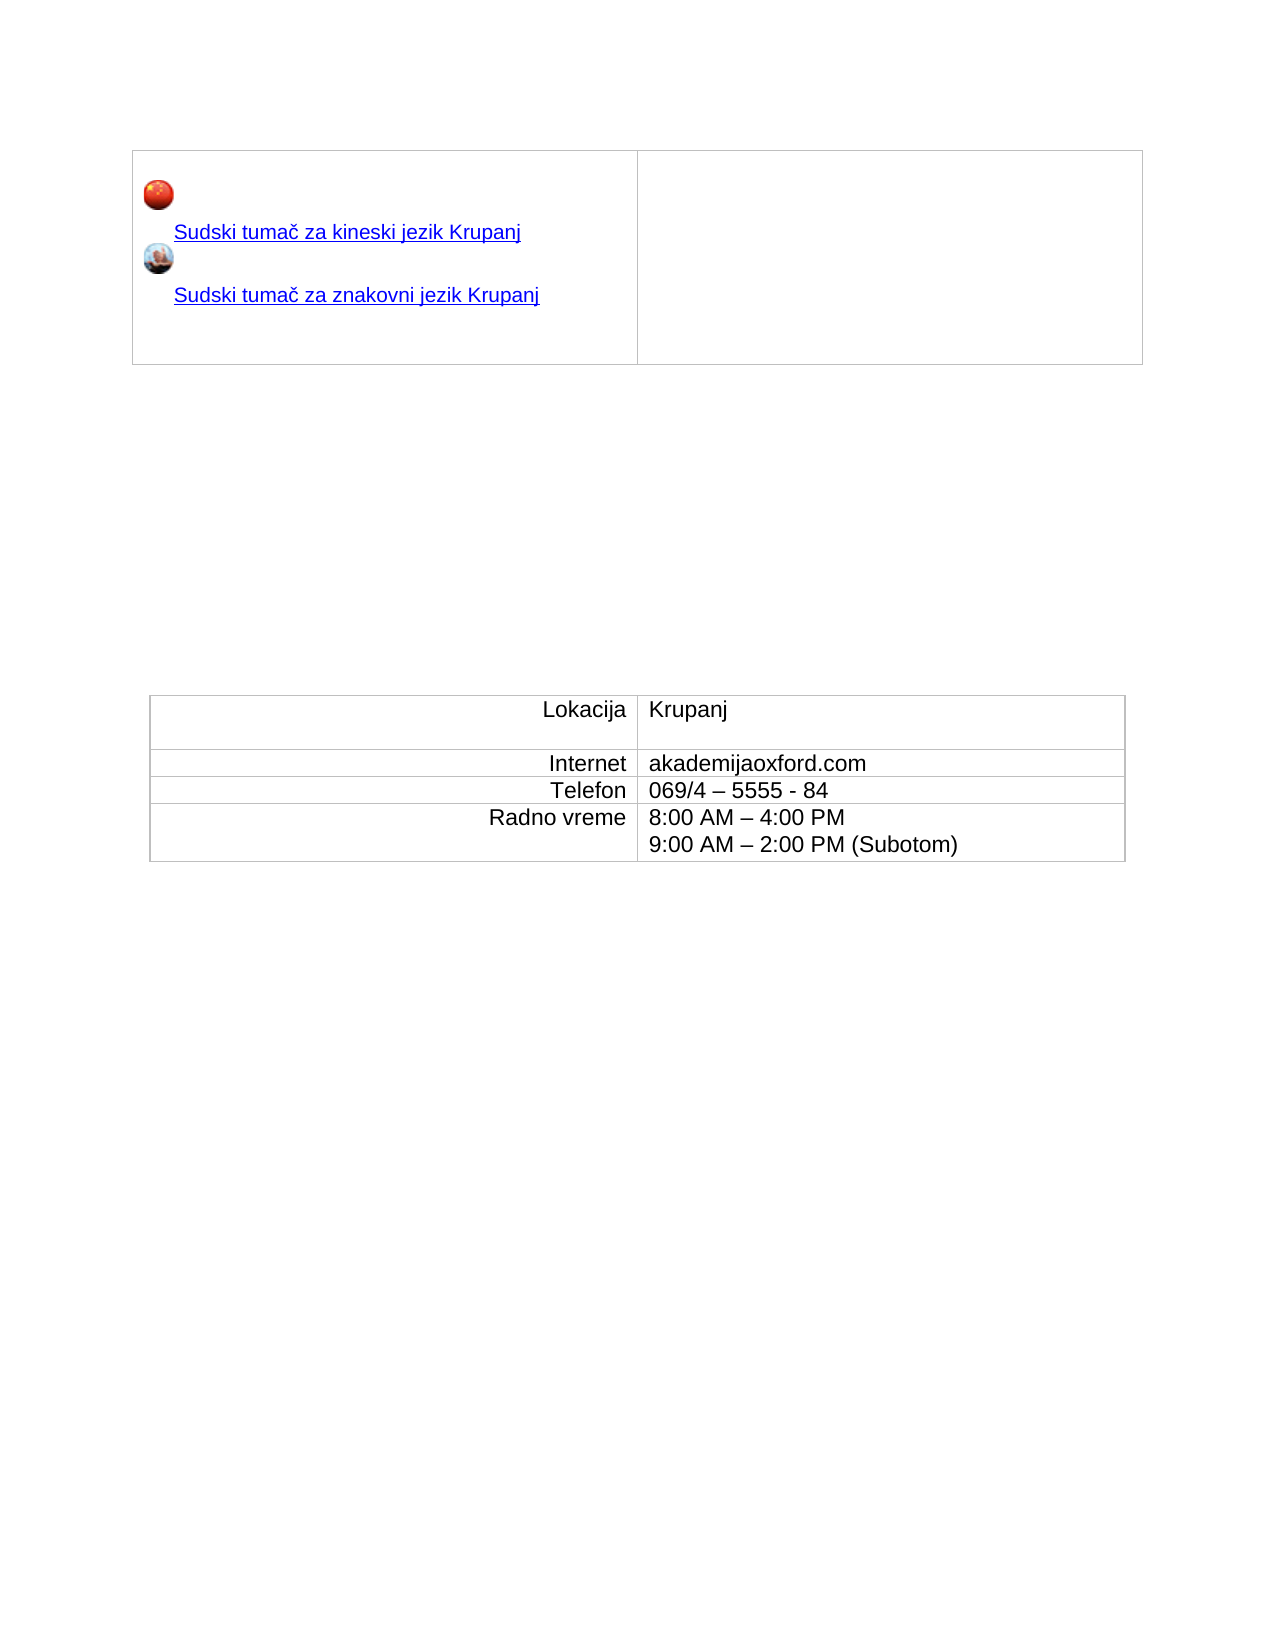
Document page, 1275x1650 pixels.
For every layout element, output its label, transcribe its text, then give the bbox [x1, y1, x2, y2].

table_cell Internet [151, 750, 637, 776]
table_cell 069/4 – 5555 - 84 [638, 777, 1124, 803]
table_cell Radno vreme [151, 804, 637, 861]
table_cell Telefon [151, 777, 637, 803]
picture [143, 243, 174, 274]
table_cell 8:00 AM – 4:00 PM 9:00 AM – 2:00 PM (Subotom) [638, 804, 1124, 861]
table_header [638, 151, 1142, 364]
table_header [133, 151, 637, 364]
picture [143, 180, 174, 210]
table_header Krupanj [638, 696, 1124, 748]
table_cell akademijaoxford.com [638, 750, 1124, 776]
table_header Lokacija [151, 696, 637, 748]
